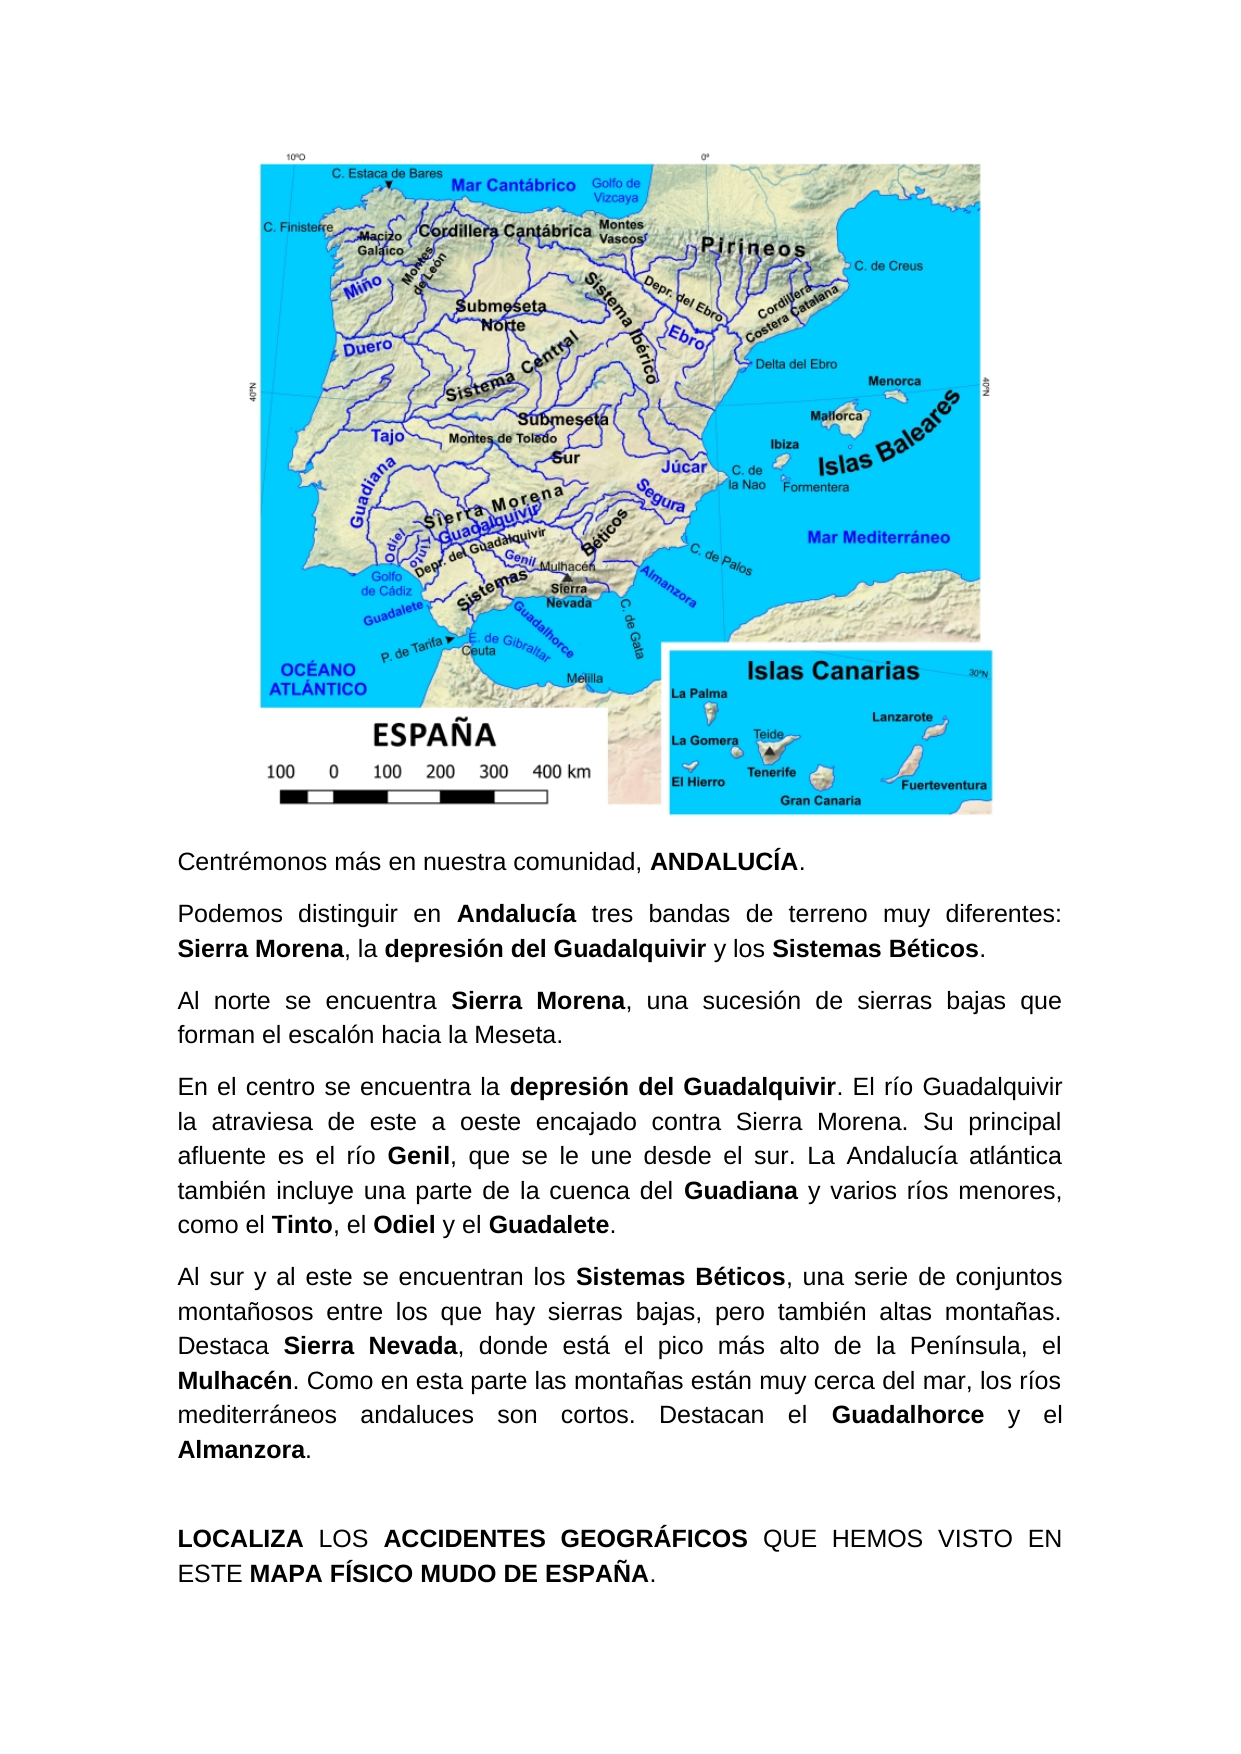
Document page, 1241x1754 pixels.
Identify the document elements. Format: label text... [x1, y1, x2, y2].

text Podemos distinguir en Andalucía tres bandas de terreno muy diferentes: Sierra Morena, la depresión del Guadalquivir y los Sistemas Béticos. [177, 899, 1063, 963]
text LOCALIZA LOS ACCIDENTES GEOGRÁFICOS QUE HEMOS VISTO EN ESTE MAPA FÍSICO MUDO DE ESPAÑA. [177, 1524, 1063, 1588]
text En el centro se encuentra la depresión del Guadalquivir. El río Guadalquivir la atraviesa de este a oeste encajado contra Sierra Morena. Su principal afluente es el río Genil, que se le une desde el sur. La Andalucía atlántica también incluye una parte de la cuenca del Guadiana y varios ríos menores, como el Tinto, el Odiel y el Guadalete. [177, 1072, 1063, 1239]
text Al norte se encuentra Sierra Morena, una sucesión de sierras bajas que forman el escalón hacia la Meseta. [177, 986, 1063, 1049]
picture [240, 147, 1000, 823]
text Al sur y al este se encuentran los Sistemas Béticos, una serie de conjuntos montañosos entre los que hay sierras bajas, pero también altas montañas. Destaca Sierra Nevada, donde está el pico más alto de la Península, el Mulhacén. Como en esta parte las montañas están muy cerca del mar, los ríos mediterráneos andaluces son cortos. Destacan el Guadalhorce y el Almanzora. [177, 1262, 1063, 1463]
text Centrémonos más en nuestra comunidad, ANDALUCÍA. [177, 847, 1063, 876]
